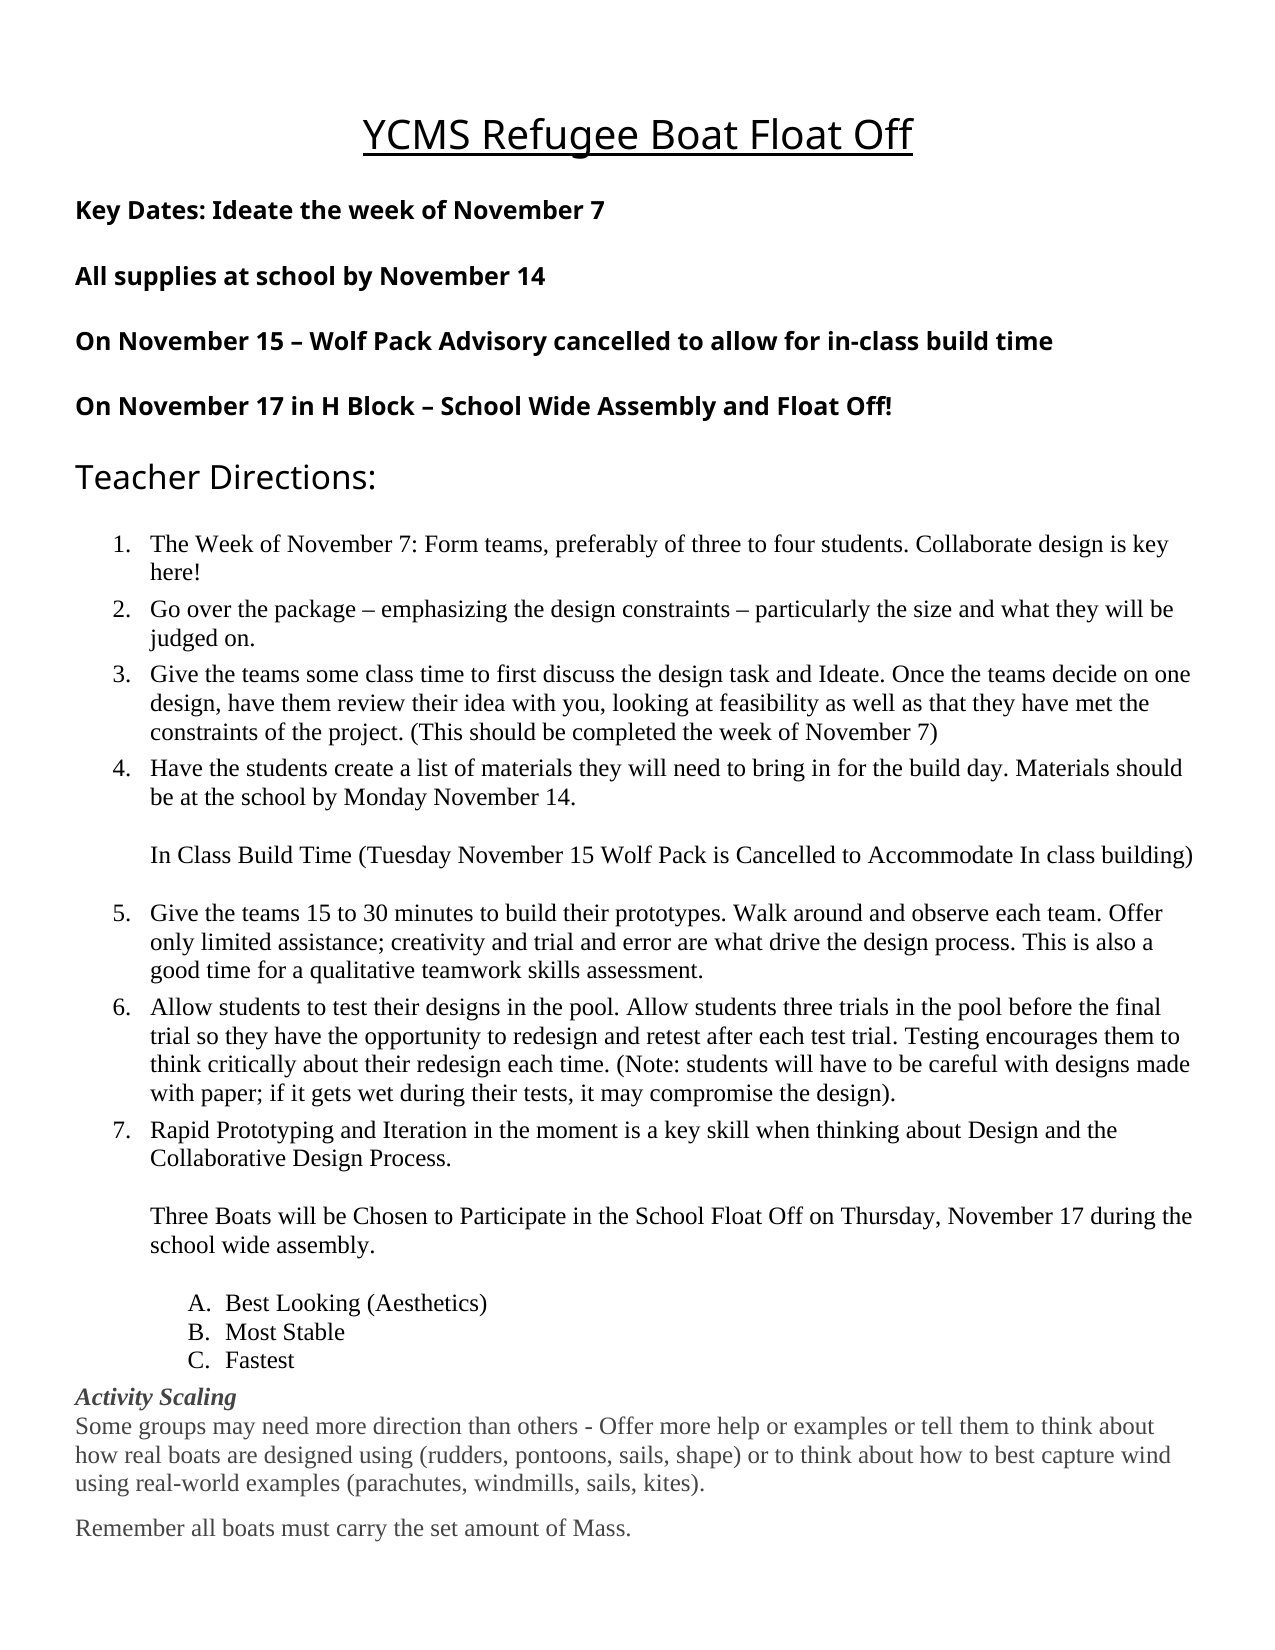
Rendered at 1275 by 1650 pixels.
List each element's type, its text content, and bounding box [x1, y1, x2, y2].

text Remember all boats must carry the set amount of Mass. [75, 1513, 1200, 1542]
list Allow students to test their designs in the pool. Allow students three trials in the pool before the final trial so they have the opportunity to redesign and retest after each test trial. Testing encourages them to think critically about their redesign each time. (Note: students will have to be careful with designs made with paper; if it gets wet during their tests, it may compromise the design). [112, 992, 1200, 1107]
list The Week of November 7: Form teams, preferably of three to four students. Collaborate design is key here! [112, 529, 1200, 586]
list Go over the package – emphasizing the design constraints – particularly the size and what they will be judged on. [112, 594, 1200, 651]
list Most Stable [187, 1317, 1200, 1346]
list Rapid Prototyping and Iteration in the moment is a key skill when thinking about Design and the Collaborative Design Process. [112, 1115, 1200, 1172]
list Fastest [187, 1346, 1200, 1374]
text Three Boats will be Chosen to Participate in the School Float Off on Thursday, November 17 during the school wide assembly. [150, 1201, 1200, 1259]
text Activity Scaling Some groups may need more direction than others - Offer more help or examples or tell them to think about how real boats are designed using (rudders, pontoons, sails, shape) or to think about how to best capture wind using real-world examples (parachutes, windmills, sails, kites). [75, 1382, 1200, 1497]
list Best Looking (Aesthetics) [187, 1288, 1200, 1317]
text YCMS Refugee Boat Float Off [75, 106, 1200, 162]
list Have the students create a list of materials they will need to bring in for the build day. Materials should be at the school by Monday November 14. [112, 753, 1200, 811]
text On November 15 – Wolf Pack Advisory cancelled to allow for in-class build time [75, 323, 1200, 357]
text In Class Build Time (Tuesday November 15 Wolf Pack is Cancelled to Accommodate In class building) [150, 840, 1200, 869]
list Give the teams some class time to first discuss the design task and Ideate. Once the teams decide on one design, have them review their idea with you, looking at feasibility as well as that they have met the constraints of the project. (This should be completed the week of November 7) [112, 659, 1200, 746]
list Give the teams 15 to 30 minutes to build their prototypes. Walk around and observe each team. Offer only limited assistance; creativity and trial and error are what drive the design process. This is also a good time for a qualitative teamwork skills assessment. [112, 898, 1200, 984]
text On November 17 in H Block – School Wide Assembly and Float Off! [75, 389, 1200, 423]
text Teacher Directions: [75, 454, 1200, 499]
text Key Dates: Ideate the week of November 7 [75, 193, 1200, 227]
text All supplies at school by November 14 [75, 258, 1200, 292]
